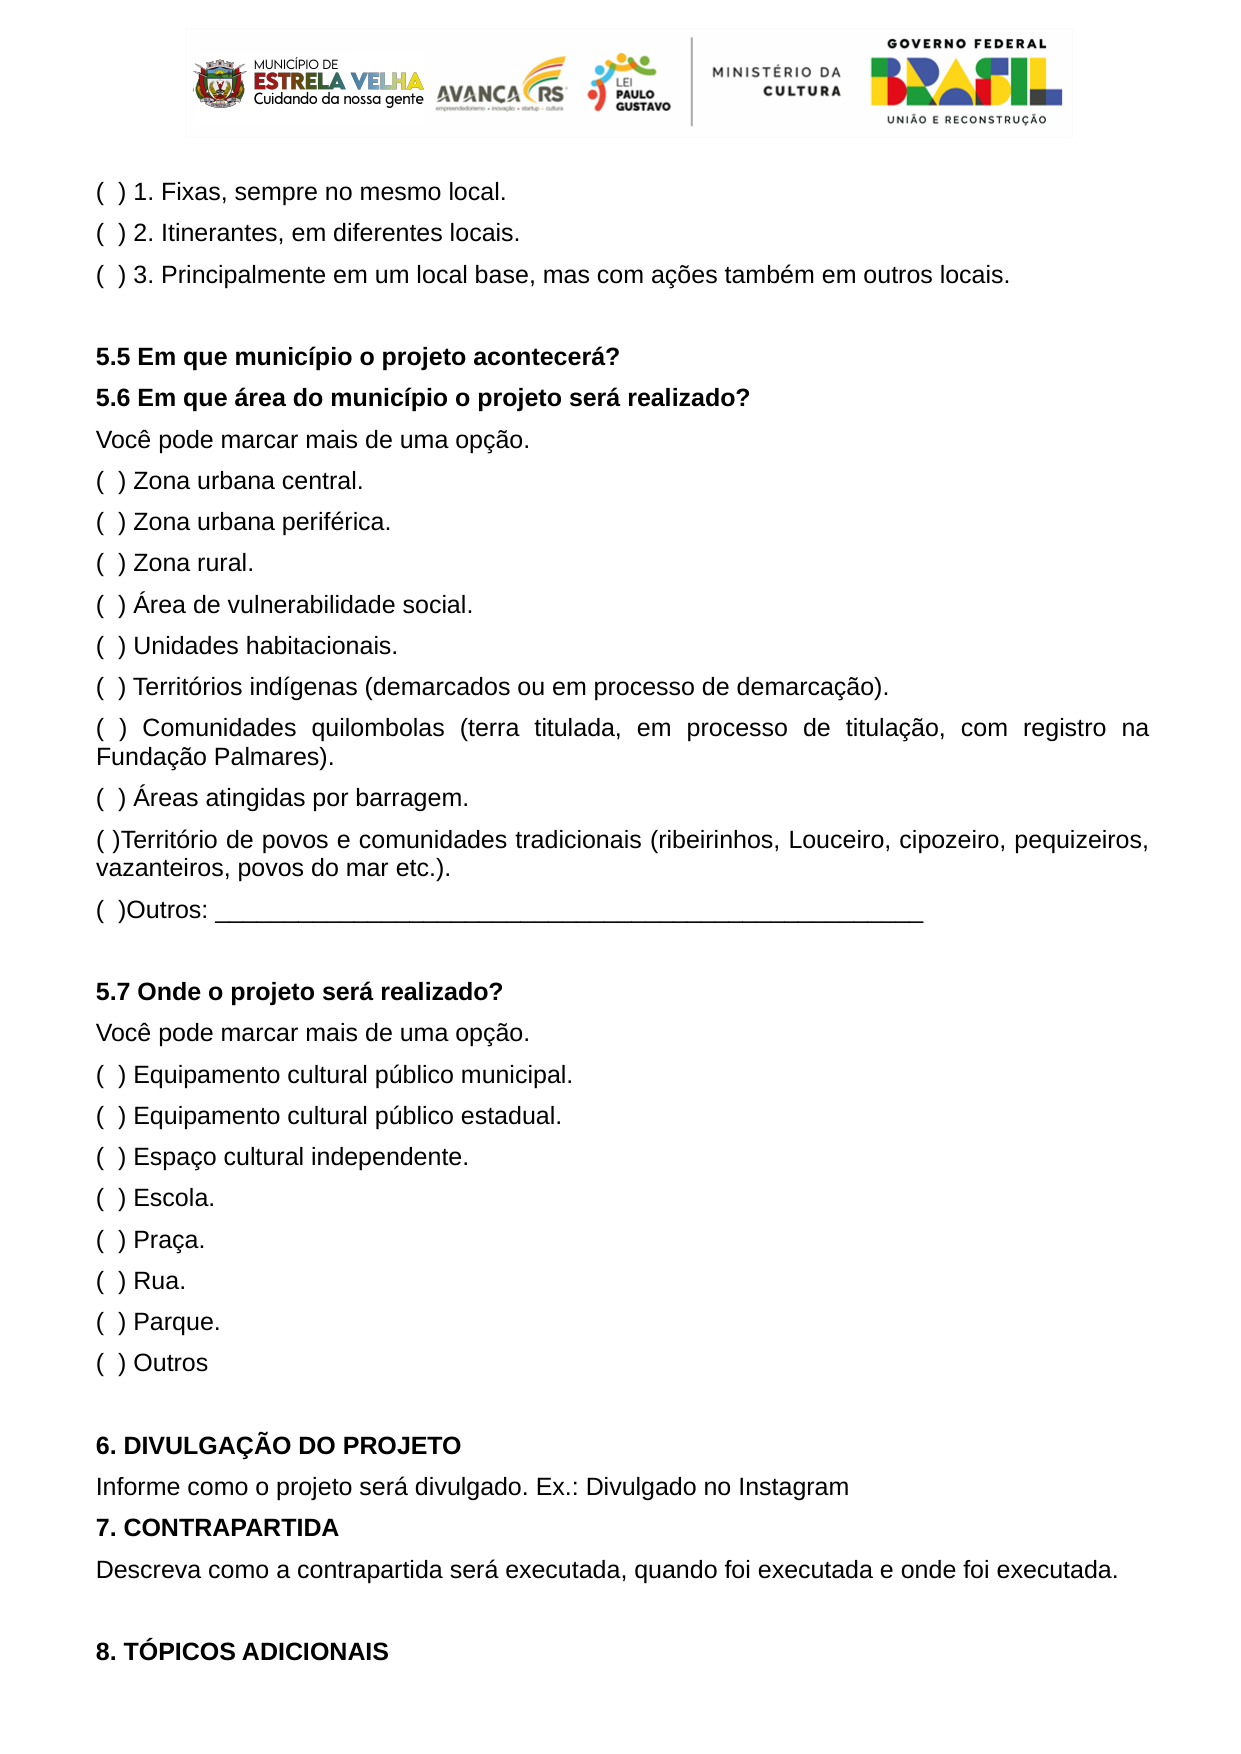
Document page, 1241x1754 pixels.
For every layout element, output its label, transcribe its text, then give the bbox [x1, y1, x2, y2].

text Informe como o projeto será divulgado. Ex.: Divulgado no Instagram [96, 1472, 1151, 1501]
text ( ) Zona urbana periférica. [96, 507, 1151, 536]
text ( )Território de povos e comunidades tradicionais (ribeirinhos, Louceiro, cipozeiro, pequizeiros, vazanteiros, povos do mar etc.). [96, 825, 1151, 882]
text ( ) Escola. [96, 1183, 1151, 1212]
text 5.5 Em que município o projeto acontecerá? [96, 342, 1151, 371]
text ( ) Áreas atingidas por barragem. [96, 783, 1151, 812]
text 7. CONTRAPARTIDA [96, 1513, 1151, 1542]
text 5.6 Em que área do município o projeto será realizado? [96, 383, 1151, 412]
text ( ) 2. Itinerantes, em diferentes locais. [96, 218, 1151, 247]
picture [186, 28, 1073, 138]
text ( ) Praça. [96, 1225, 1151, 1253]
text Você pode marcar mais de uma opção. [96, 425, 1151, 453]
text ( ) Espaço cultural independente. [96, 1142, 1151, 1171]
text ( ) Zona rural. [96, 548, 1151, 577]
text ( ) 3. Principalmente em um local base, mas com ações também em outros locais. [96, 260, 1151, 288]
text ( ) Equipamento cultural público estadual. [96, 1101, 1151, 1130]
text ( ) Comunidades quilombolas (terra titulada, em processo de titulação, com registro na Fundação Palmares). [96, 713, 1151, 771]
text Descreva como a contrapartida será executada, quando foi executada e onde foi executada. [96, 1555, 1151, 1583]
text ( ) Equipamento cultural público municipal. [96, 1060, 1151, 1088]
text 8. TÓPICOS ADICIONAIS [96, 1637, 1151, 1666]
text 6. DIVULGAÇÃO DO PROJETO [96, 1431, 1151, 1460]
text ( ) Outros [96, 1348, 1151, 1377]
text ( ) 1. Fixas, sempre no mesmo local. [96, 177, 1151, 206]
text ( ) Zona urbana central. [96, 466, 1151, 495]
text ( ) Unidades habitacionais. [96, 631, 1151, 660]
text ( )Outros: ___________________________________________________ [96, 895, 1151, 923]
text 5.7 Onde o projeto será realizado? [96, 977, 1151, 1006]
text ( ) Área de vulnerabilidade social. [96, 590, 1151, 618]
text Você pode marcar mais de uma opção. [96, 1018, 1151, 1047]
text ( ) Parque. [96, 1307, 1151, 1336]
text ( ) Territórios indígenas (demarcados ou em processo de demarcação). [96, 672, 1151, 701]
text ( ) Rua. [96, 1266, 1151, 1295]
